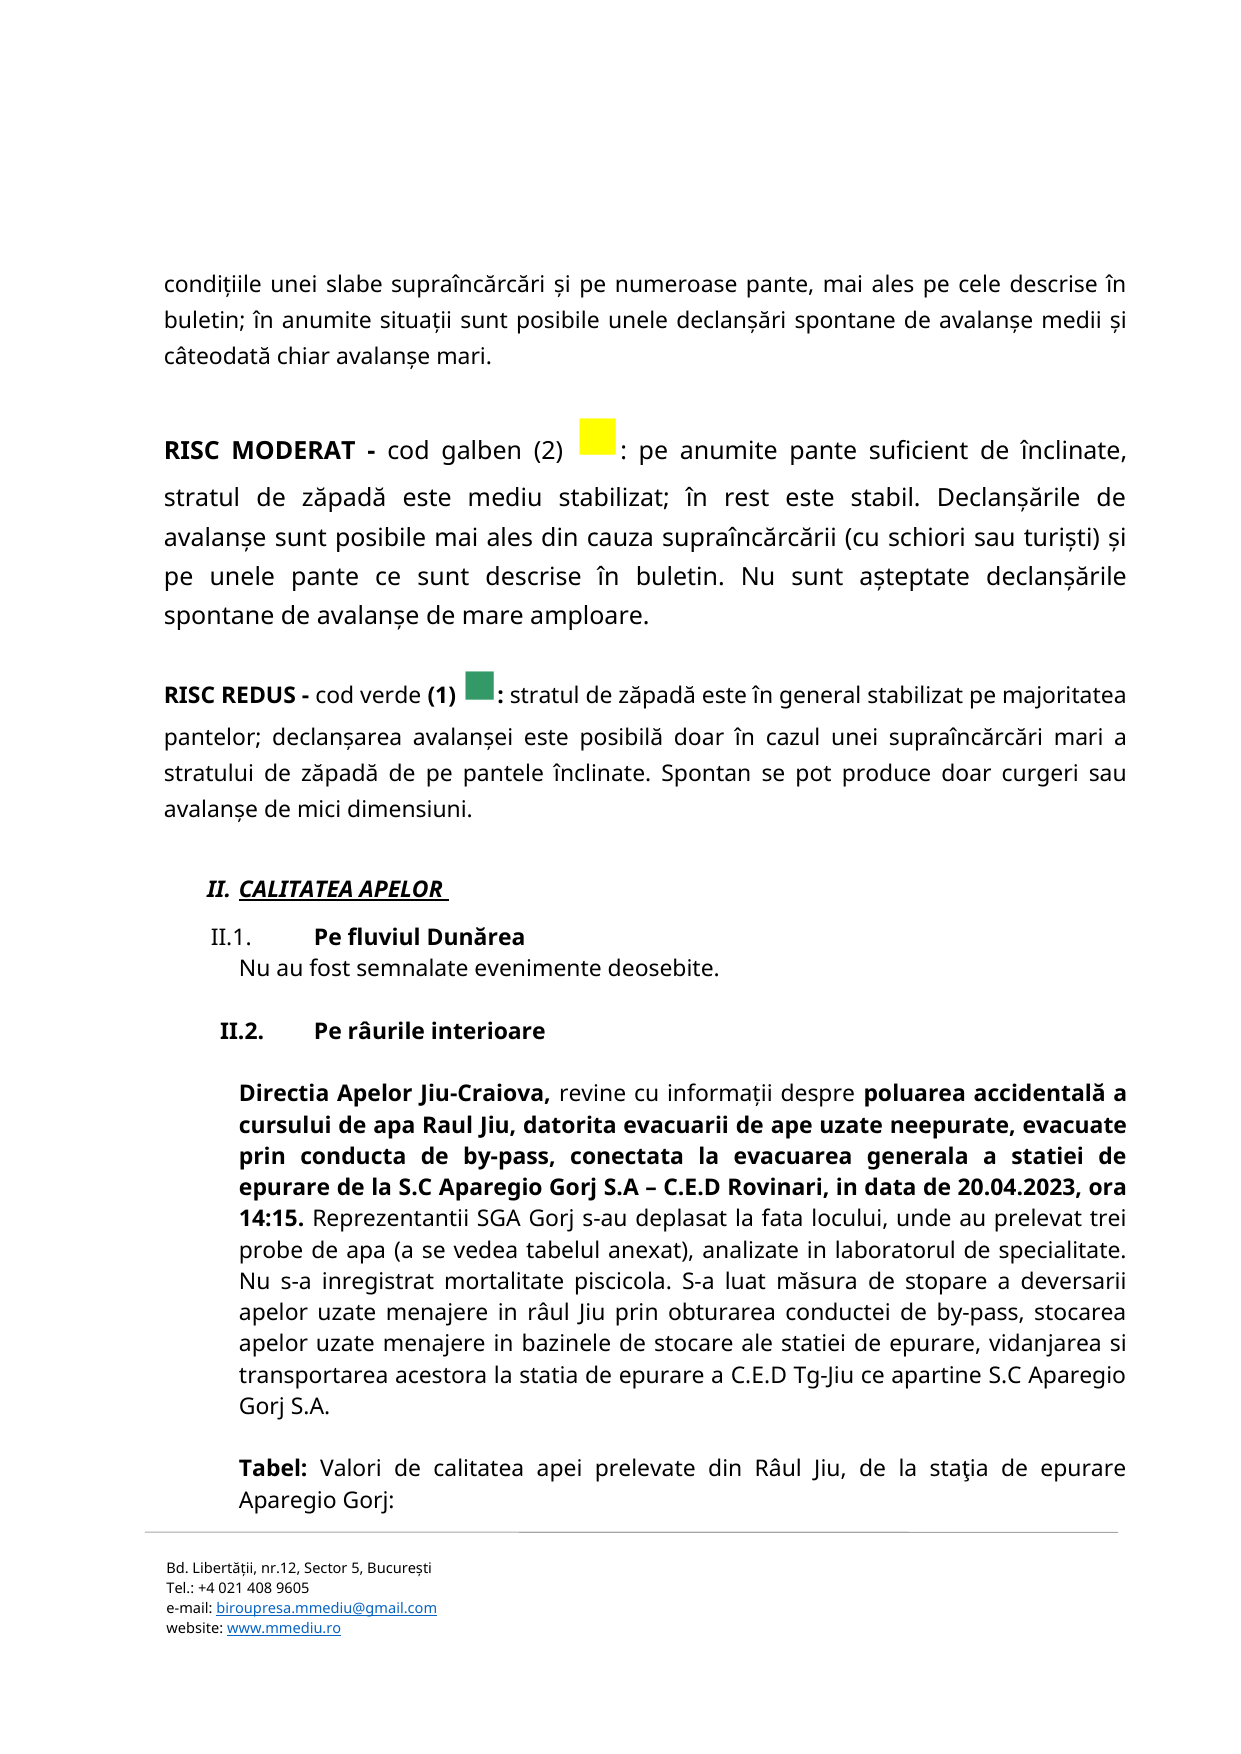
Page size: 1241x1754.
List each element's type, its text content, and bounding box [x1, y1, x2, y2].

text RISC REDUS - cod verde (1) ■: stratul de zăpadă este în general stabilizat pe majoritatea pantelor; declanşarea avalanşei este posibilă doar în cazul unei supraîncărcări mari a stratului de zăpadă de pe pantele înclinate. Spontan se pot produce doar curgeri sau avalanşe de mici dimensiuni. [164, 649, 1128, 824]
text RISC MODERAT - cod galben (2) ■: pe anumite pante suficient de înclinate, stratul de zăpadă este mediu stabilizat; în rest este stabil. Declanşările de avalanşe sunt posibile mai ales din cauza supraîncărcării (cu schiori sau turişti) şi pe unele pante ce sunt descrise în buletin. Nu sunt aşteptate declanşările spontane de avalanşe de mare amploare. [164, 389, 1128, 632]
text Tabel: Valori de calitatea apei prelevate din Râul Jiu, de la staţia de epurare Aparegio Gorj: [239, 1452, 1128, 1515]
text Directia Apelor Jiu-Craiova, revine cu informaţii despre poluarea accidentală a cursului de apa Raul Jiu, datorita evacuarii de ape uzate neepurate, evacuate prin conducta de by-pass, conectata la evacuarea generala a statiei de epurare de la S.C Aparegio Gorj S.A – C.E.D Rovinari, in data de 20.04.2023, ora 14:15. Reprezentantii SGA Gorj s-au deplasat la fata locului, unde au prelevat trei probe de apa (a se vedea tabelul anexat), analizate in laboratorul de specialitate. Nu s-a inregistrat mortalitate piscicola. S-a luat măsura de stopare a deversarii apelor uzate menajere in râul Jiu prin obturarea conductei de by-pass, stocarea apelor uzate menajere in bazinele de stocare ale statiei de epurare, vidanjarea si transportarea acestora la statia de epurare a C.E.D Tg-Jiu ce apartine S.C Aparegio Gorj S.A. [239, 1077, 1128, 1421]
list Pe râurile interioare [220, 1015, 1128, 1046]
text Nu au fost semnalate evenimente deosebite. [239, 952, 1128, 983]
list Pe fluviul Dunărea [211, 921, 1128, 952]
list CALITATEA APELOR [207, 873, 1126, 904]
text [164, 268, 1128, 372]
